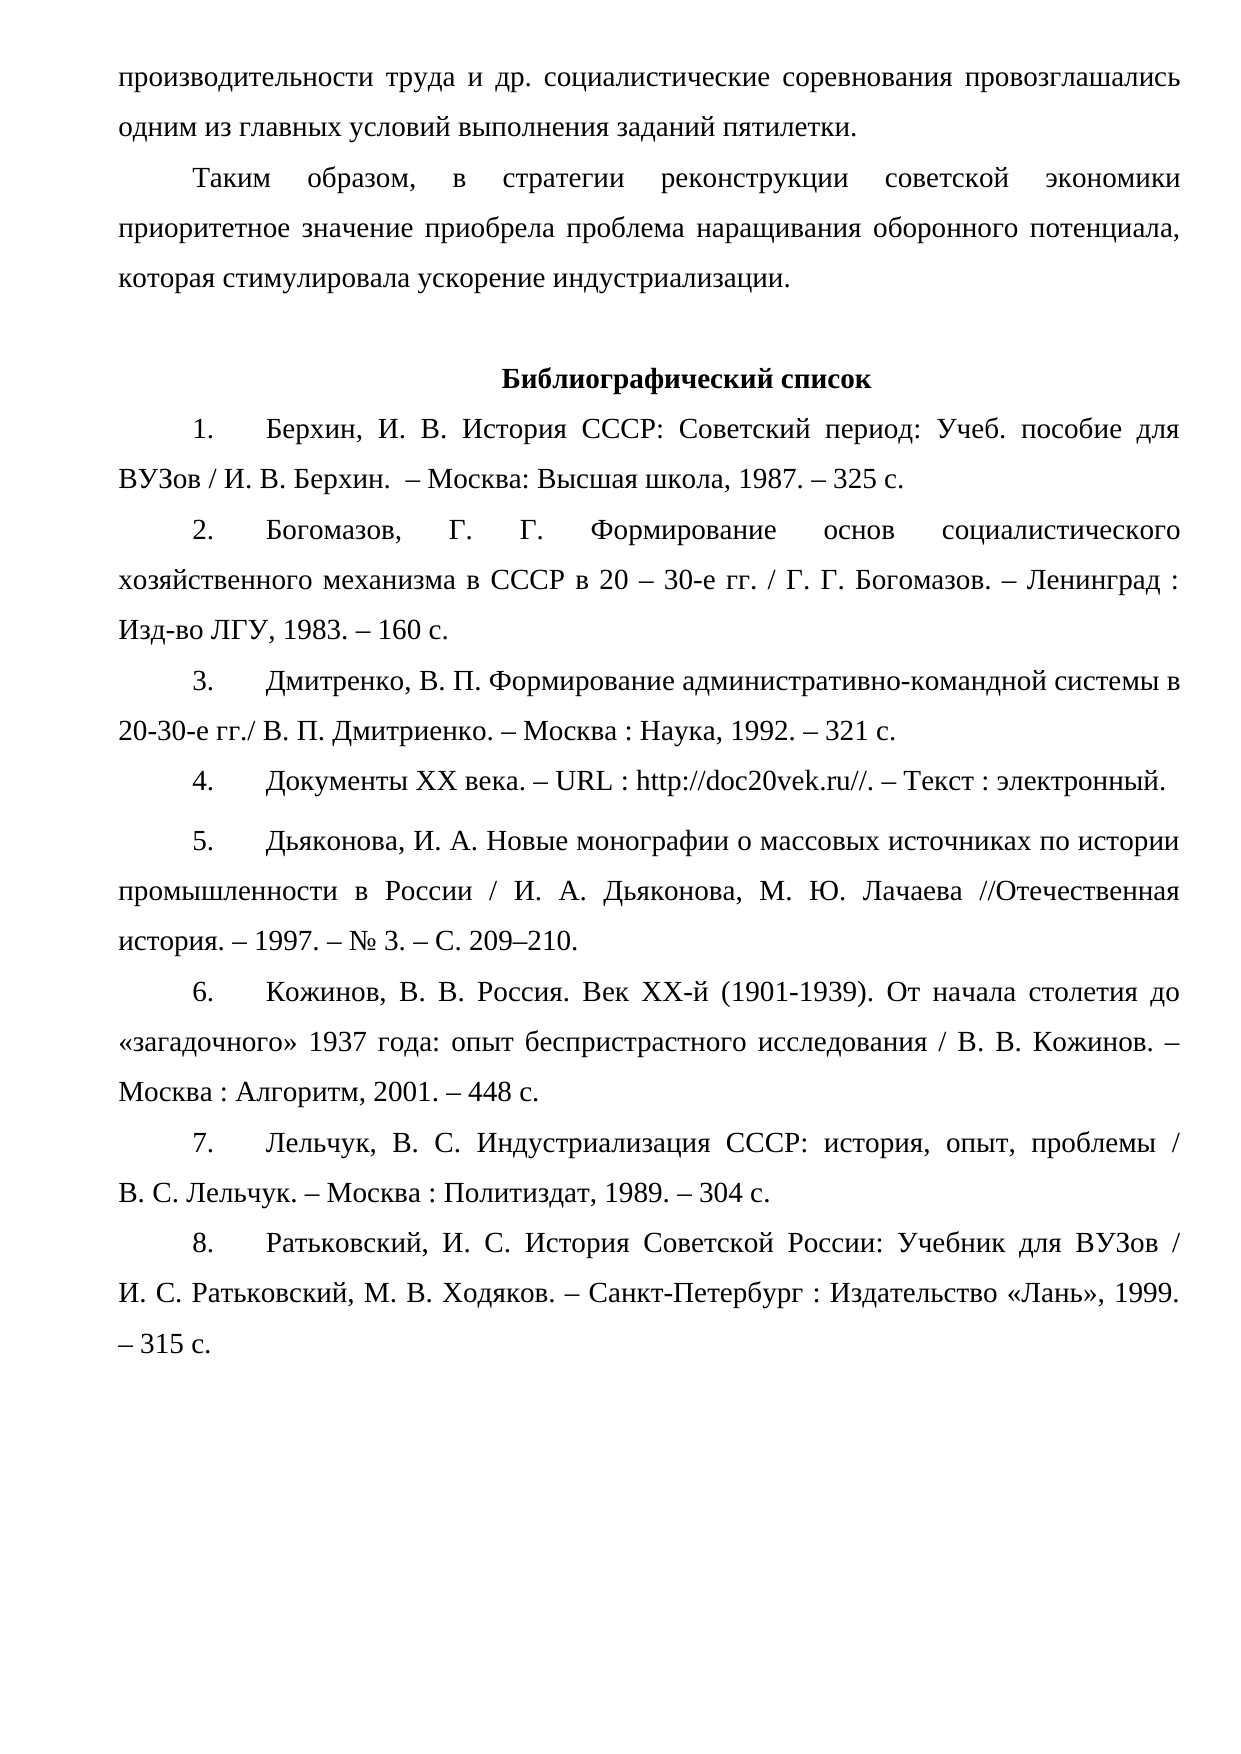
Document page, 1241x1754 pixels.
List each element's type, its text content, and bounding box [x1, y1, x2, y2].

list Берхин, И. В. История СССР: Советский период: Учеб. пособие для ВУЗов / И. В. Берхин. – Москва: Высшая школа, 1987. – 325 с. [118, 411, 1181, 495]
list Ратьковский, И. С. История Советской России: Учебник для ВУЗов / И. С. Ратьковский, М. В. Ходяков. – Санкт-Петербург : Издательство «Лань», 1999. – 315 с. [118, 1225, 1181, 1359]
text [118, 59, 1181, 143]
list Документы XX века. – URL : http://doc20vek.ru//. – Текст : электронный. [118, 763, 1181, 797]
list Дьяконова, И. А. Новые монографии о массовых источниках по истории промышленности в России / И. А. Дьяконова, М. Ю. Лачаева //Отечественная история. – 1997. – № 3. – С. 209–210. [118, 823, 1181, 957]
list Лельчук, В. С. Индустриализация СССР: история, опыт, проблемы / В. С. Лельчук. – Москва : Политиздат, 1989. – 304 с. [118, 1125, 1181, 1208]
list Богомазов, Г. Г. Формирование основ социалистического хозяйственного механизма в СССР в 20 – 30-е гг. / Г. Г. Богомазов. – Ленинград : Изд-во ЛГУ, 1983. – 160 с. [118, 512, 1181, 646]
list Дмитренко, В. П. Формирование административно-командной системы в 20-30-е гг./ В. П. Дмитриенко. – Москва : Наука, 1992. – 321 с. [118, 663, 1181, 747]
text Библиографический список [118, 361, 1181, 394]
text Таким образом, в стратегии реконструкции советской экономики приоритетное значение приобрела проблема наращивания оборонного потенциала, которая стимулировала ускорение индустриализации. [118, 160, 1181, 294]
list Кожинов, В. В. Россия. Век ХХ-й (1901-1939). От начала столетия до «загадочного» 1937 года: опыт беспристрастного исследования / В. В. Кожинов. – Москва : Алгоритм, 2001. – 448 с. [118, 974, 1181, 1108]
